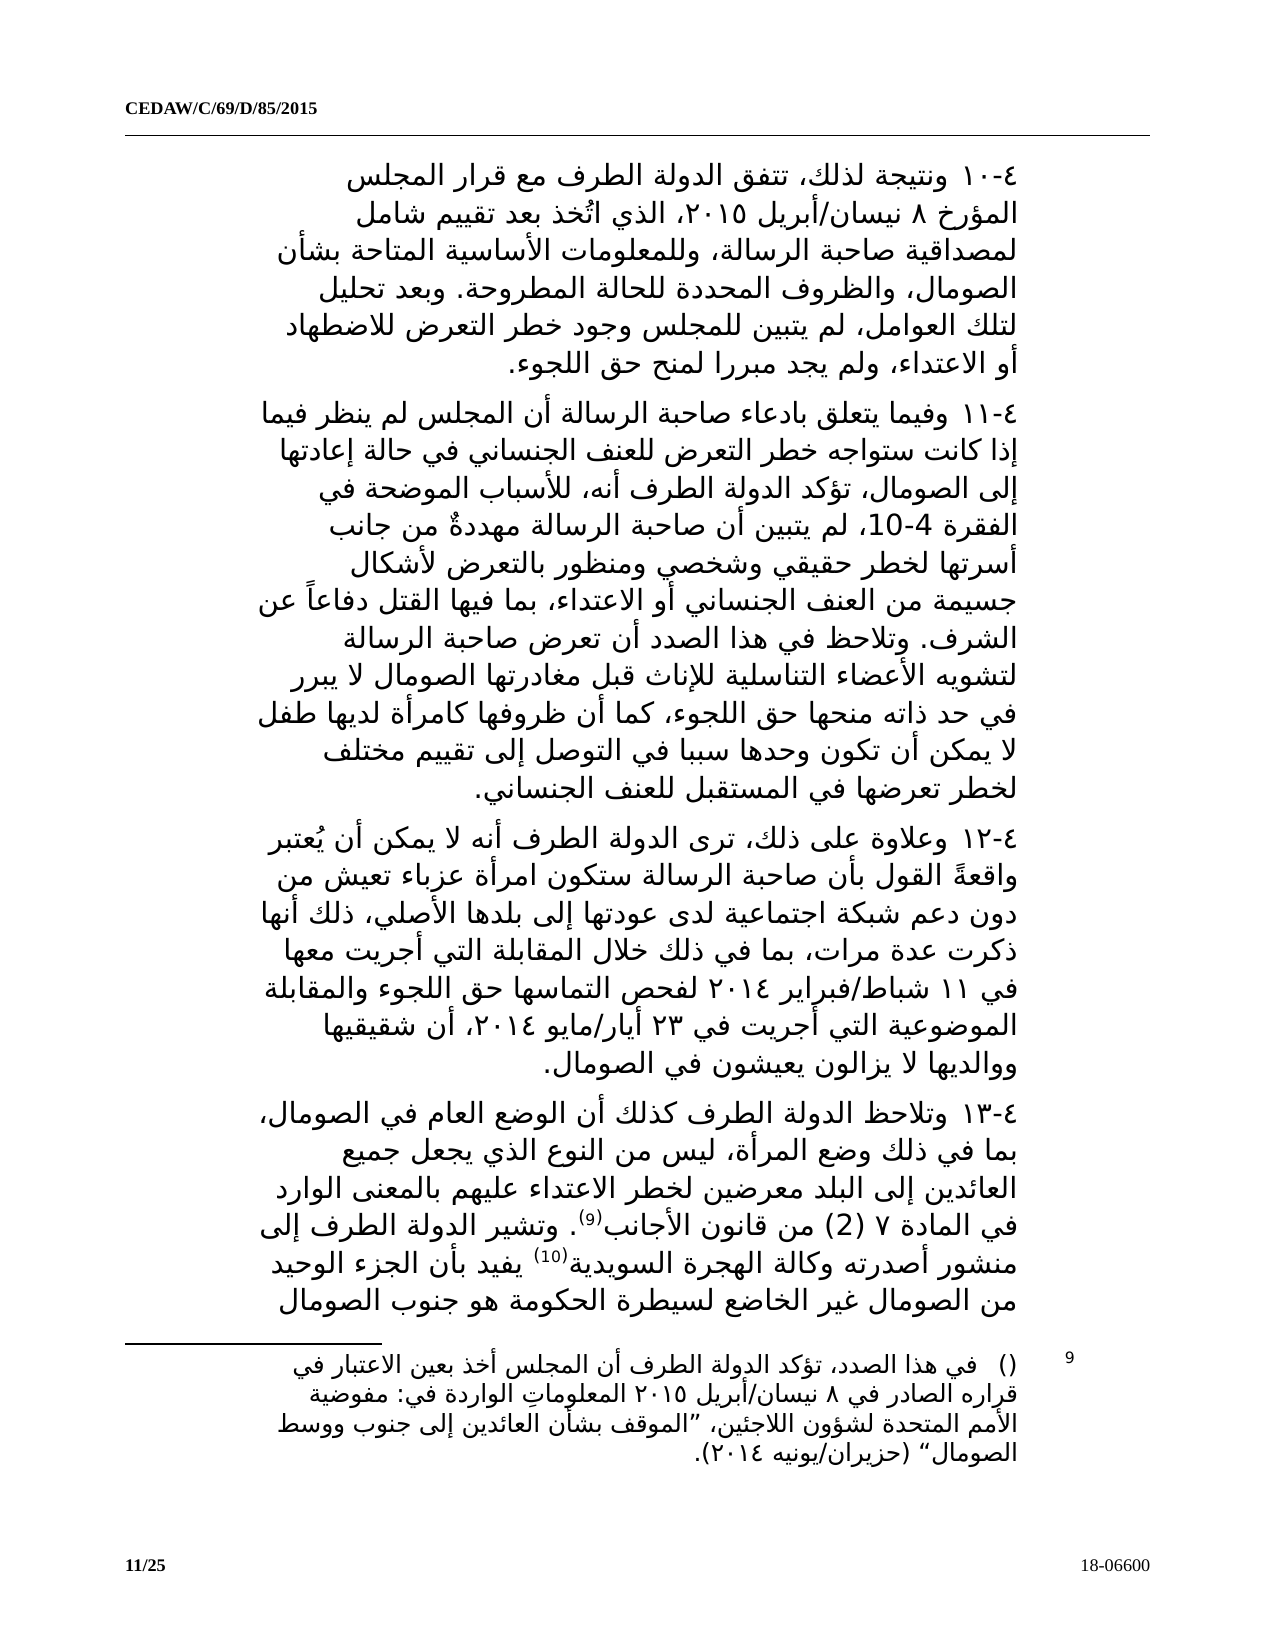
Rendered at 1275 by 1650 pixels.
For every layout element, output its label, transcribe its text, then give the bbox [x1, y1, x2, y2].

text ٤-١١ وفيما يتعلق بادعاء صاحبة الرسالة أن المجلس لم ينظر فيما إذا كانت ستواجه خطر التعرض للعنف الجنساني في حالة إعادتها إلى الصومال، تؤكد الدولة الطرف أنه، للأسباب الموضحة في الفقرة 4-10، لم يتبين أن صاحبة الرسالة مهددةٌ من جانب أسرتها لخطر حقيقي وشخصي ومنظور بالتعرض لأشكال جسيمة من العنف الجنساني أو الاعتداء، بما فيها القتل دفاعاً عن الشرف. وتلاحظ في هذا الصدد أن تعرض صاحبة الرسالة لتشويه الأعضاء التناسلية للإناث قبل مغادرتها الصومال لا يبرر في حد ذاته منحها حق اللجوء، كما أن ظروفها كامرأة لديها طفل لا يمكن أن تكون وحدها سببا في التوصل إلى تقييم مختلف لخطر تعرضها في المستقبل للعنف الجنساني. [257, 393, 1018, 806]
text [257, 1093, 1018, 1318]
text ٤-١٠ ونتيجة لذلك، تتفق الدولة الطرف مع قرار المجلس المؤرخ ٨ نيسان/أبريل ٢٠١٥، الذي اتُخذ بعد تقييم شامل لمصداقية صاحبة الرسالة، وللمعلومات الأساسية المتاحة بشأن الصومال، والظروف المحددة للحالة المطروحة. وبعد تحليل لتلك العوامل، لم يتبين للمجلس وجود خطر التعرض للاضطهاد أو الاعتداء، ولم يجد مبررا لمنح حق اللجوء. [257, 156, 1018, 381]
text ٤-١٢ وعلاوة على ذلك، ترى الدولة الطرف أنه لا يمكن أن يُعتبر واقعةً القول بأن صاحبة الرسالة ستكون امرأة عزباء تعيش من دون دعم شبكة اجتماعية لدى عودتها إلى بلدها الأصلي، ذلك أنها ذكرت عدة مرات، بما في ذلك خلال المقابلة التي أجريت معها في ١١ شباط/فبراير ٢٠١٤ لفحص التماسها حق اللجوء والمقابلة الموضوعية التي أجريت في ٢٣ أيار/مايو ٢٠١٤، أن شقيقيها ووالديها لا يزالون يعيشون في الصومال. [257, 818, 1018, 1081]
